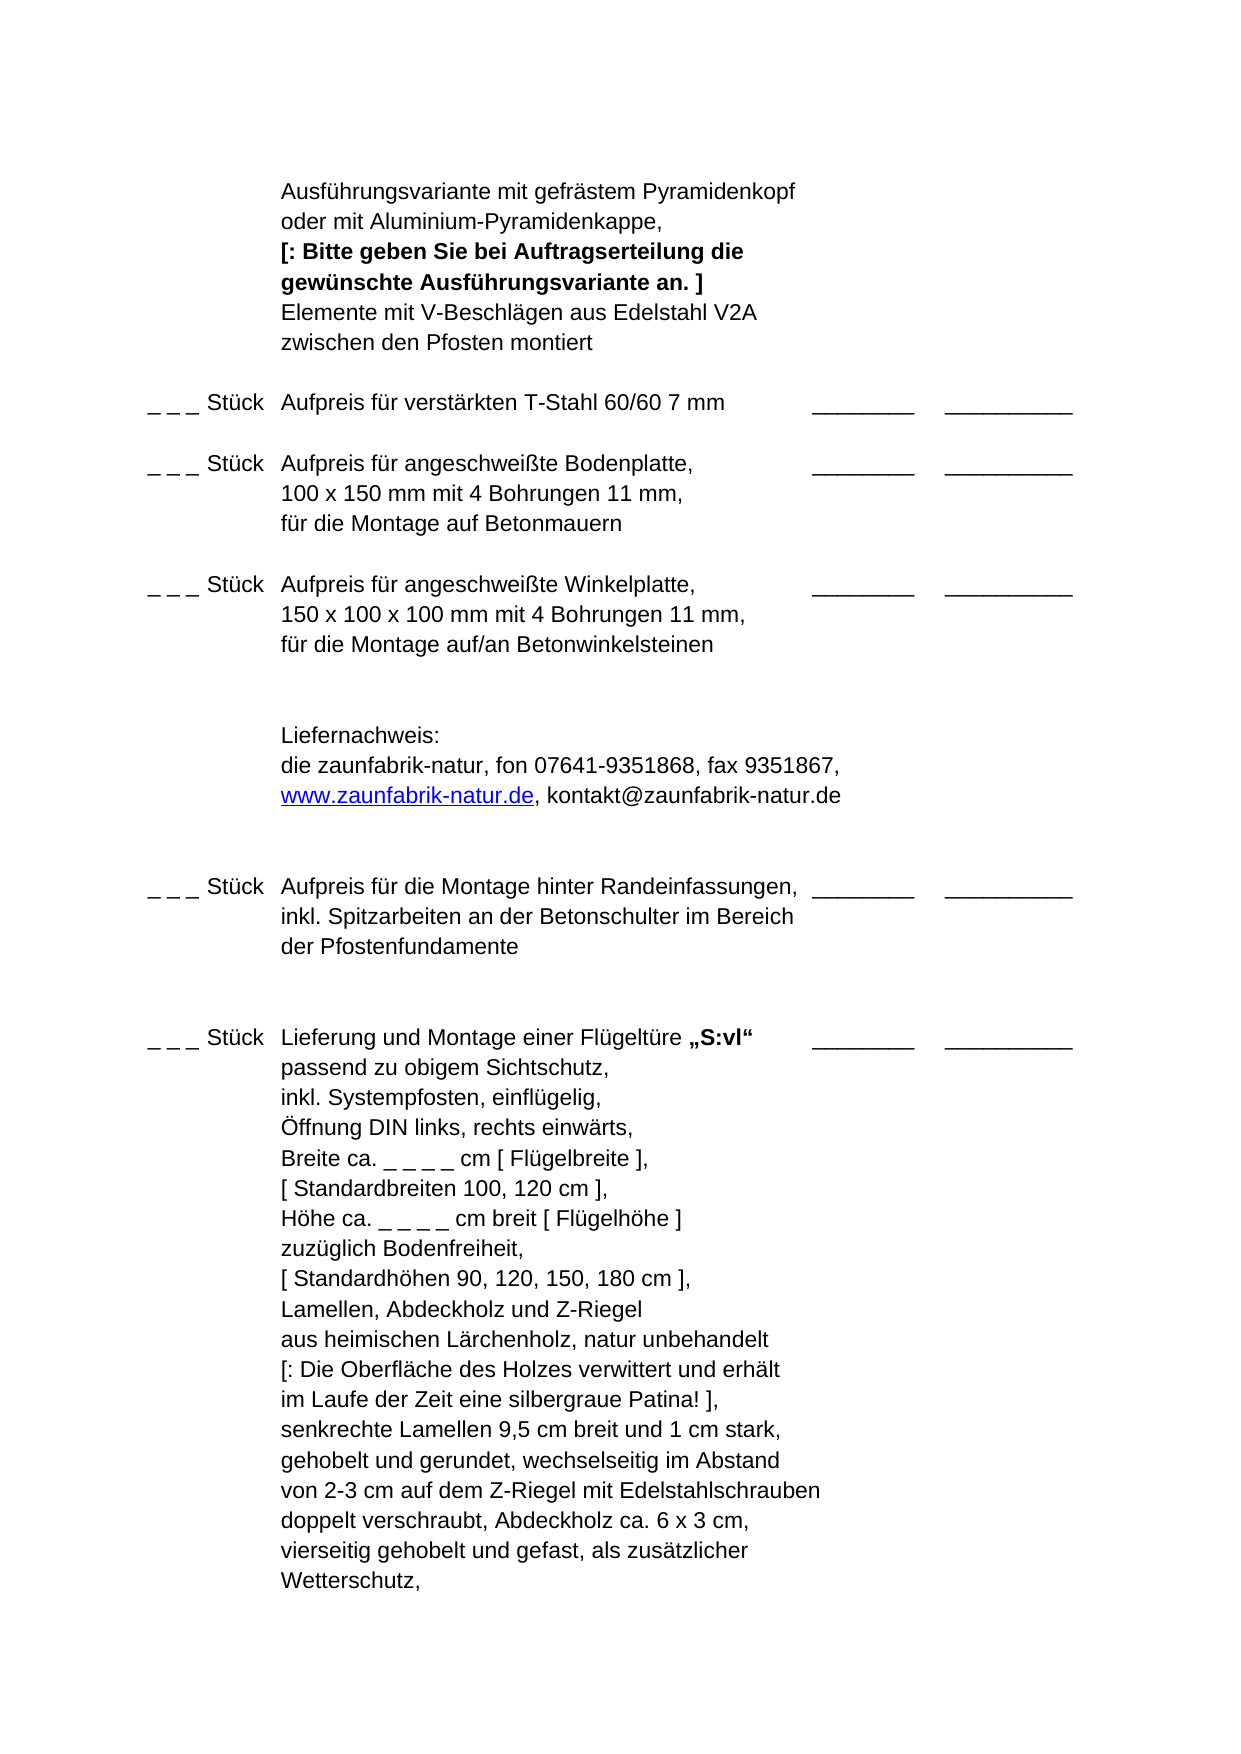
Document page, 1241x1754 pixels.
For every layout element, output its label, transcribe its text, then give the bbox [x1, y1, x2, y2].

text die zaunfabrik-natur, fon 07641-9351868, fax 9351867, [148, 752, 1093, 778]
text passend zu obigem Sichtschutz, [148, 1054, 1093, 1080]
text Liefernachweis: [148, 722, 1093, 748]
text zuzüglich Bodenfreiheit, [148, 1235, 1093, 1261]
text Öffnung DIN links, rechts einwärts, [148, 1114, 1093, 1141]
text senkrechte Lamellen 9,5 cm breit und 1 cm stark, [148, 1416, 1093, 1443]
text Wetterschutz, [148, 1567, 1093, 1594]
text für die Montage auf/an Betonwinkelsteinen [148, 631, 1093, 657]
text zwischen den Pfosten montiert [148, 329, 1093, 355]
text [: Die Oberfläche des Holzes verwittert und erhält [148, 1356, 1093, 1382]
text doppelt verschraubt, Abdeckholz ca. 6 x 3 cm, [148, 1507, 1093, 1533]
text Ausführungsvariante mit gefrästem Pyramidenkopf [148, 178, 1093, 204]
text [ Standardhöhen 90, 120, 150, 180 cm ], [148, 1265, 1093, 1292]
text Lamellen, Abdeckholz und Z-Riegel [148, 1296, 1093, 1322]
text inkl. Systempfosten, einflügelig, [148, 1084, 1093, 1110]
text [: Bitte geben Sie bei Auftragserteilung die [148, 238, 1093, 264]
text [ Standardbreiten 100, 120 cm ], [148, 1175, 1093, 1201]
text _ _ _ Stück Aufpreis für angeschweißte Winkelplatte, ________ __________ [148, 571, 1093, 597]
text der Pfostenfundamente [148, 933, 1093, 959]
text für die Montage auf Betonmauern [148, 510, 1093, 536]
text _ _ _ Stück Aufpreis für angeschweißte Bodenplatte, ________ __________ [148, 450, 1093, 476]
text inkl. Spitzarbeiten an der Betonschulter im Bereich [148, 903, 1093, 929]
text im Laufe der Zeit eine silbergraue Patina! ], [148, 1386, 1093, 1412]
text 150 x 100 x 100 mm mit 4 Bohrungen 11 mm, [148, 601, 1093, 627]
text von 2-3 cm auf dem Z-Riegel mit Edelstahlschrauben [148, 1477, 1093, 1503]
text oder mit Aluminium-Pyramidenkappe, [148, 208, 1093, 234]
text gehobelt und gerundet, wechselseitig im Abstand [148, 1447, 1093, 1473]
text vierseitig gehobelt und gefast, als zusätzlicher [148, 1537, 1093, 1563]
text _ _ _ Stück Aufpreis für verstärkten T-Stahl 60/60 7 mm ________ __________ [148, 389, 1093, 416]
text _ _ _ Stück Lieferung und Montage einer Flügeltüre „S:vl“ ________ __________ [148, 1024, 1093, 1050]
text Breite ca. _ _ _ _ cm [ Flügelbreite ], [148, 1144, 1093, 1171]
text aus heimischen Lärchenholz, natur unbehandelt [148, 1326, 1093, 1352]
text www.zaunfabrik-natur.de, kontakt@zaunfabrik-natur.de [148, 782, 1093, 808]
text _ _ _ Stück Aufpreis für die Montage hinter Randeinfassungen, ________ __________ [148, 873, 1093, 899]
text 100 x 150 mm mit 4 Bohrungen 11 mm, [148, 480, 1093, 506]
text Höhe ca. _ _ _ _ cm breit [ Flügelhöhe ] [148, 1205, 1093, 1231]
text gewünschte Ausführungsvariante an. ] [148, 268, 1093, 295]
text Elemente mit V-Beschlägen aus Edelstahl V2A [148, 299, 1093, 325]
